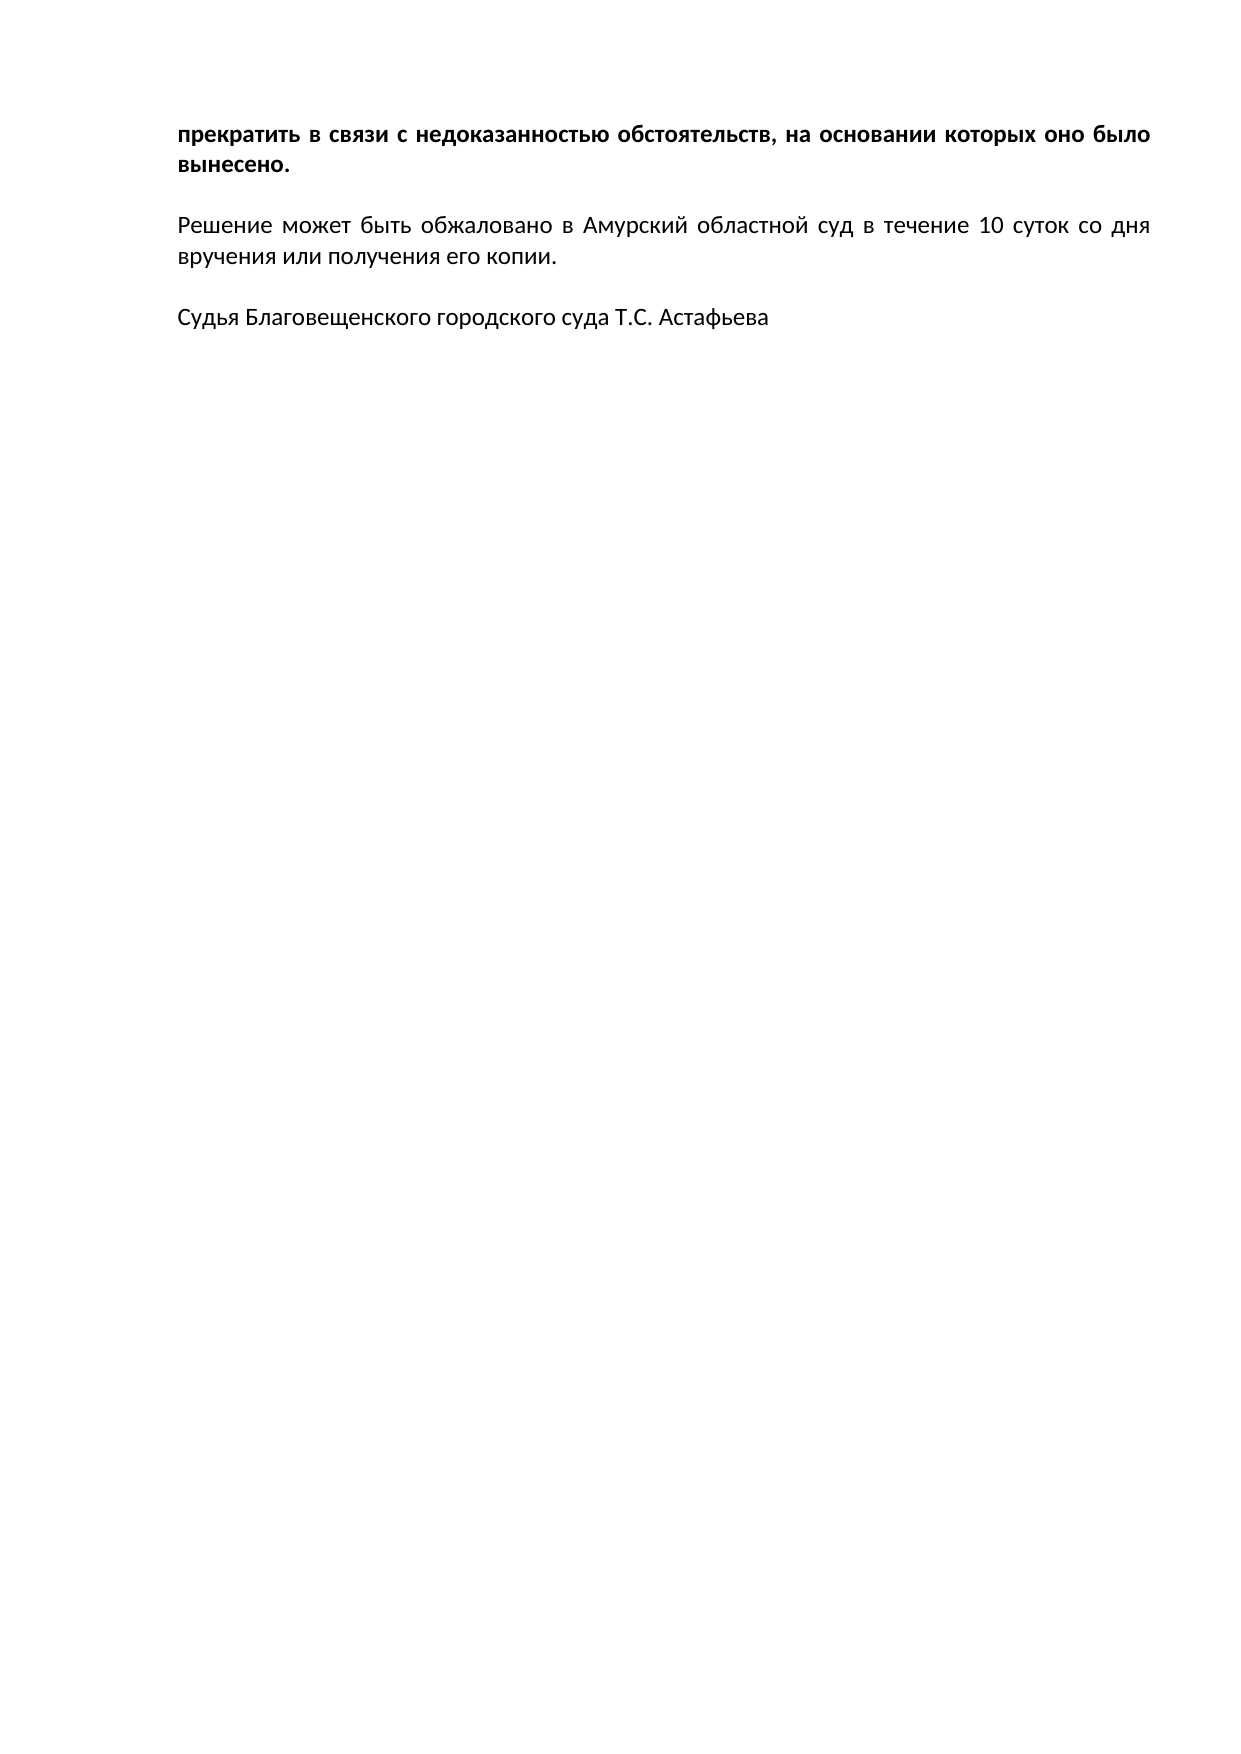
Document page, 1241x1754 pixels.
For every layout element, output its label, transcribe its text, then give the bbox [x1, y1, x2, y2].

text Судья Благовещенского городского суда Т.С. Астафьева [177, 301, 1152, 332]
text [177, 118, 1152, 179]
text Решение может быть обжаловано в Амурский областной суд в течение 10 суток со дня вручения или получения его копии. [177, 210, 1152, 271]
